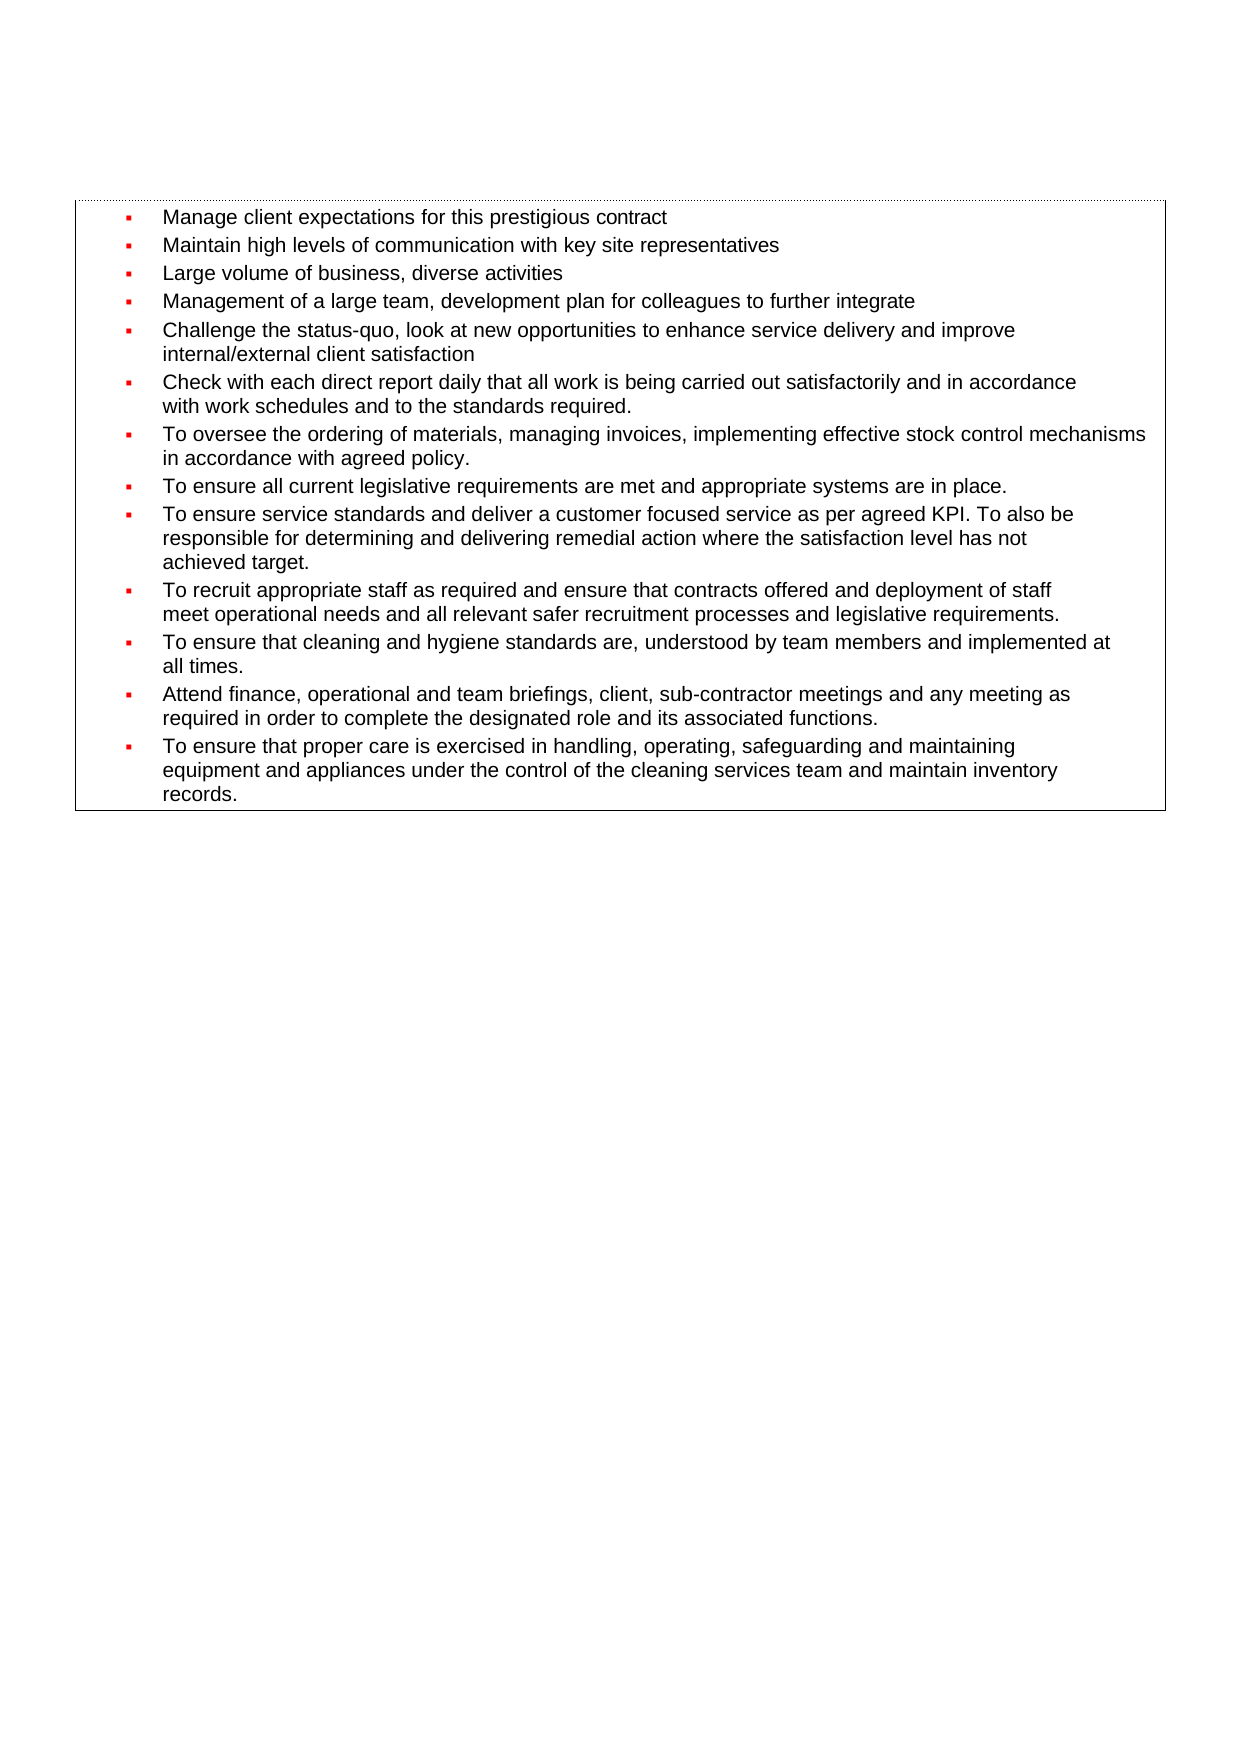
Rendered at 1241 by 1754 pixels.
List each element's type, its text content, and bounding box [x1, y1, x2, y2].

table_cell Manage client expectations for this prestigious contract Maintain high levels of communication with key site representatives Large volume of business, diverse activities Management of a large team, development plan for colleagues to further integrate Challenge the status-quo, look at new opportunities to enhance service delivery and improve internal/external client satisfaction Check with each direct report daily that all work is being carried out satisfactorily and in accordance with work schedules and to the standards required. To oversee the ordering of materials, managing invoices, implementing effective stock control mechanisms in accordance with agreed policy. To ensure all current legislative requirements are met and appropriate systems are in place. To ensure service standards and deliver a customer focused service as per agreed KPI. To also be responsible for determining and delivering remedial action where the satisfaction level has not achieved target. To recruit appropriate staff as required and ensure that contracts offered and deployment of staff meet operational needs and all relevant safer recruitment processes and legislative requirements. To ensure that cleaning and hygiene standards are, understood by team members and implemented at all times. Attend finance, operational and team briefings, client, sub-contractor meetings and any meeting as required in order to complete the designated role and its associated functions. To ensure that proper care is exercised in handling, operating, safeguarding and maintaining equipment and appliances under the control of the cleaning services team and maintain inventory records. [76, 200, 1165, 809]
